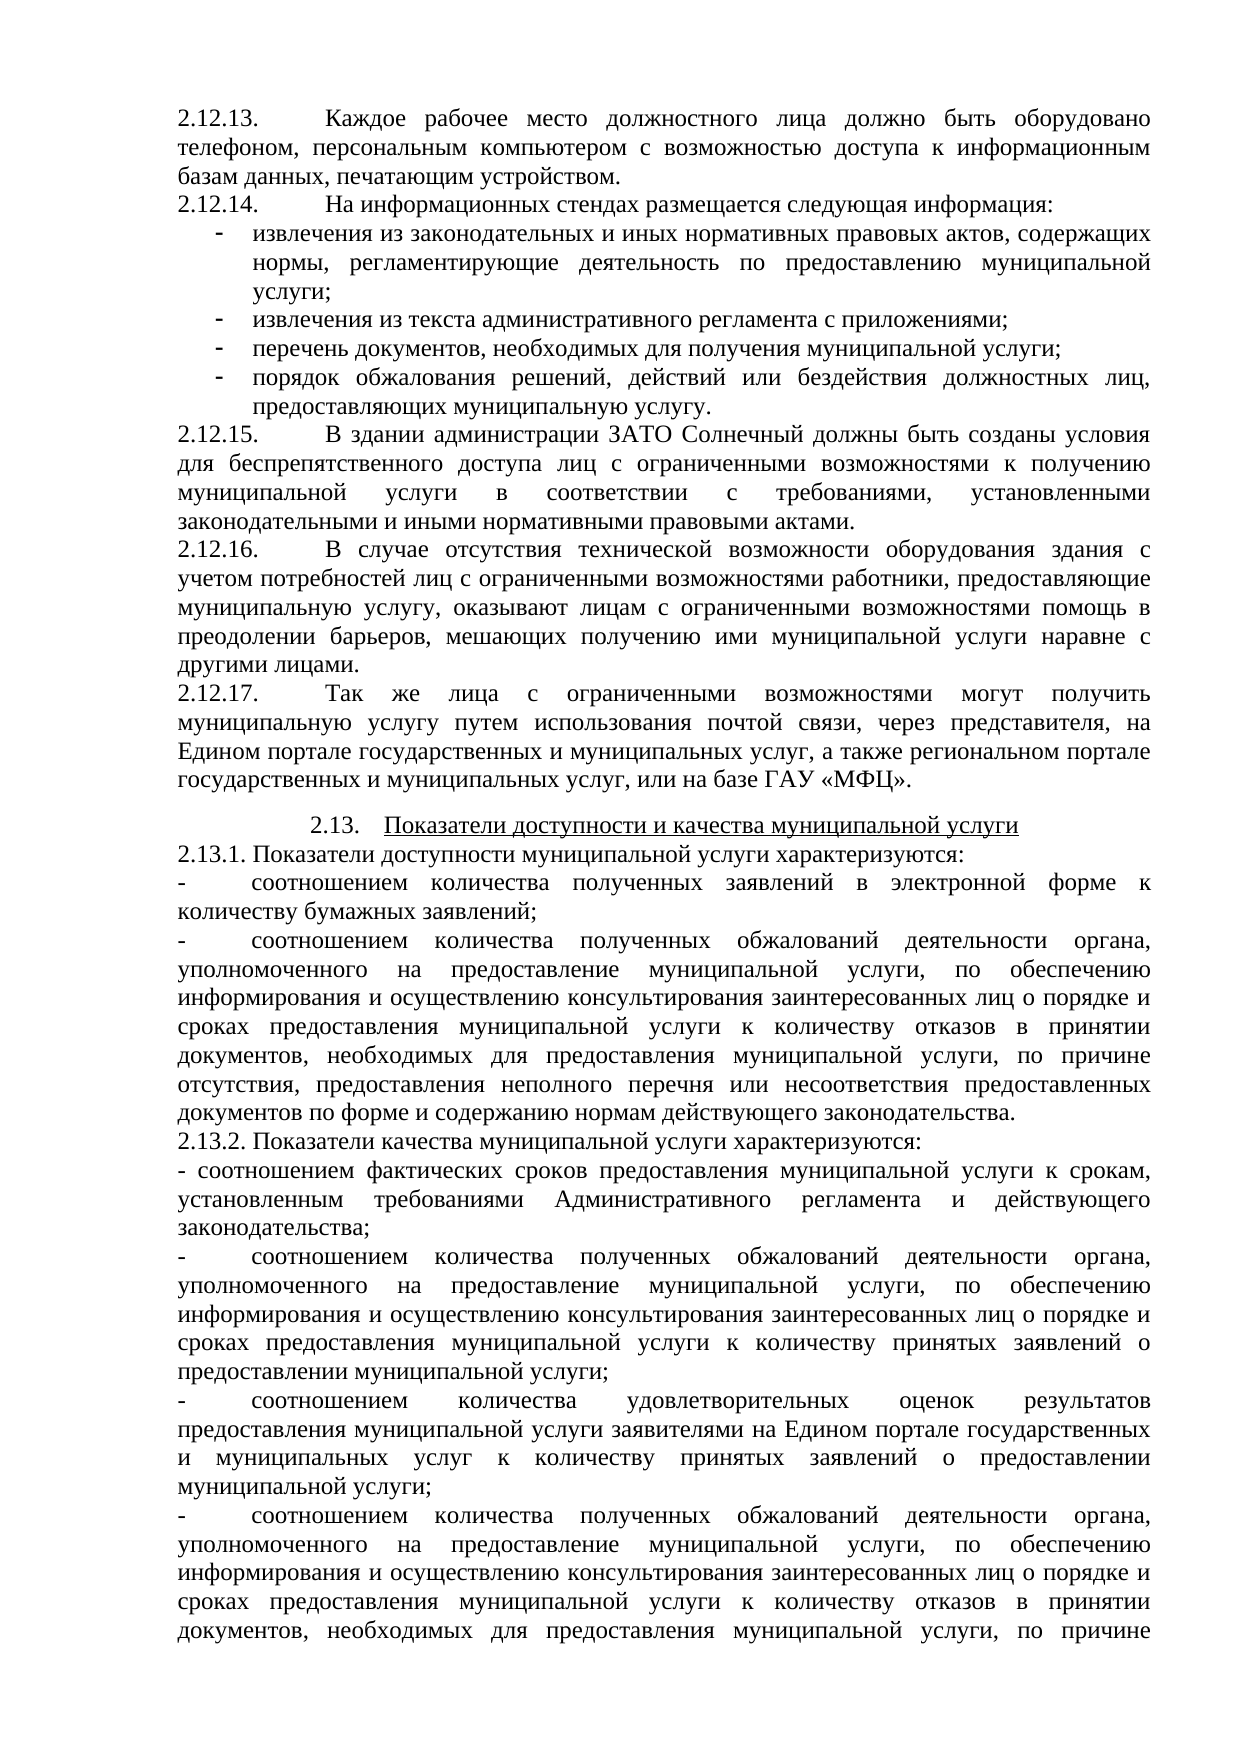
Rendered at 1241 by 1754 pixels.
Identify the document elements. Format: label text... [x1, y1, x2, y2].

list извлечения из законодательных и иных нормативных правовых актов, содержащих нормы, регламентирующие деятельность по предоставлению муниципальной услуги; [215, 218, 1152, 304]
list перечень документов, необходимых для получения муниципальной услуги; [215, 333, 1152, 362]
list Показатели доступности и качества муниципальной услуги [177, 810, 1152, 839]
list Каждое рабочее место должностного лица должно быть оборудовано телефоном, персональным компьютером с возможностью доступа к информационным базам данных, печатающим устройством. [177, 103, 1152, 189]
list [177, 1500, 1152, 1644]
list В здании администрации ЗАТО Солнечный должны быть созданы условия для беспрепятственного доступа лиц с ограниченными возможностями к получению муниципальной услуги в соответствии с требованиями, установленными законодательными и иными нормативными правовыми актами. [177, 419, 1152, 534]
list На информационных стендах размещается следующая информация: [177, 189, 1152, 218]
list соотношением количества полученных обжалований деятельности органа, уполномоченного на предоставление муниципальной услуги, по обеспечению информирования и осуществлению консультирования заинтересованных лиц о порядке и сроках предоставления муниципальной услуги к количеству принятых заявлений о предоставлении муниципальной услуги; [177, 1241, 1152, 1385]
list В случае отсутствия технической возможности оборудования здания с учетом потребностей лиц с ограниченными возможностями работники, предоставляющие муниципальную услугу, оказывают лицам с ограниченными возможностями помощь в преодолении барьеров, мешающих получению ими муниципальной услуги наравне с другими лицами. [177, 534, 1152, 678]
list порядок обжалования решений, действий или бездействия должностных лиц, предоставляющих муниципальную услугу. [215, 362, 1152, 419]
list извлечения из текста административного регламента с приложениями; [215, 304, 1152, 333]
list соотношением количества полученных заявлений в электронной форме к количеству бумажных заявлений; [177, 867, 1152, 925]
list соотношением количества удовлетворительных оценок результатов предоставления муниципальной услуги заявителями на Едином портале государственных и муниципальных услуг к количеству принятых заявлений о предоставлении муниципальной услуги; [177, 1385, 1152, 1500]
list Показатели качества муниципальной услуги характеризуются: [177, 1126, 1152, 1155]
text - соотношением фактических сроков предоставления муниципальной услуги к срокам, установленным требованиями Административного регламента и действующего законодательства; [177, 1155, 1152, 1241]
list Показатели доступности муниципальной услуги характеризуются: [177, 839, 1152, 867]
list Так же лица с ограниченными возможностями могут получить муниципальную услугу путем использования почтой связи, через представителя, на Едином портале государственных и муниципальных услуг, а также региональном портале государственных и муниципальных услуг, или на базе ГАУ «МФЦ». [177, 678, 1152, 793]
